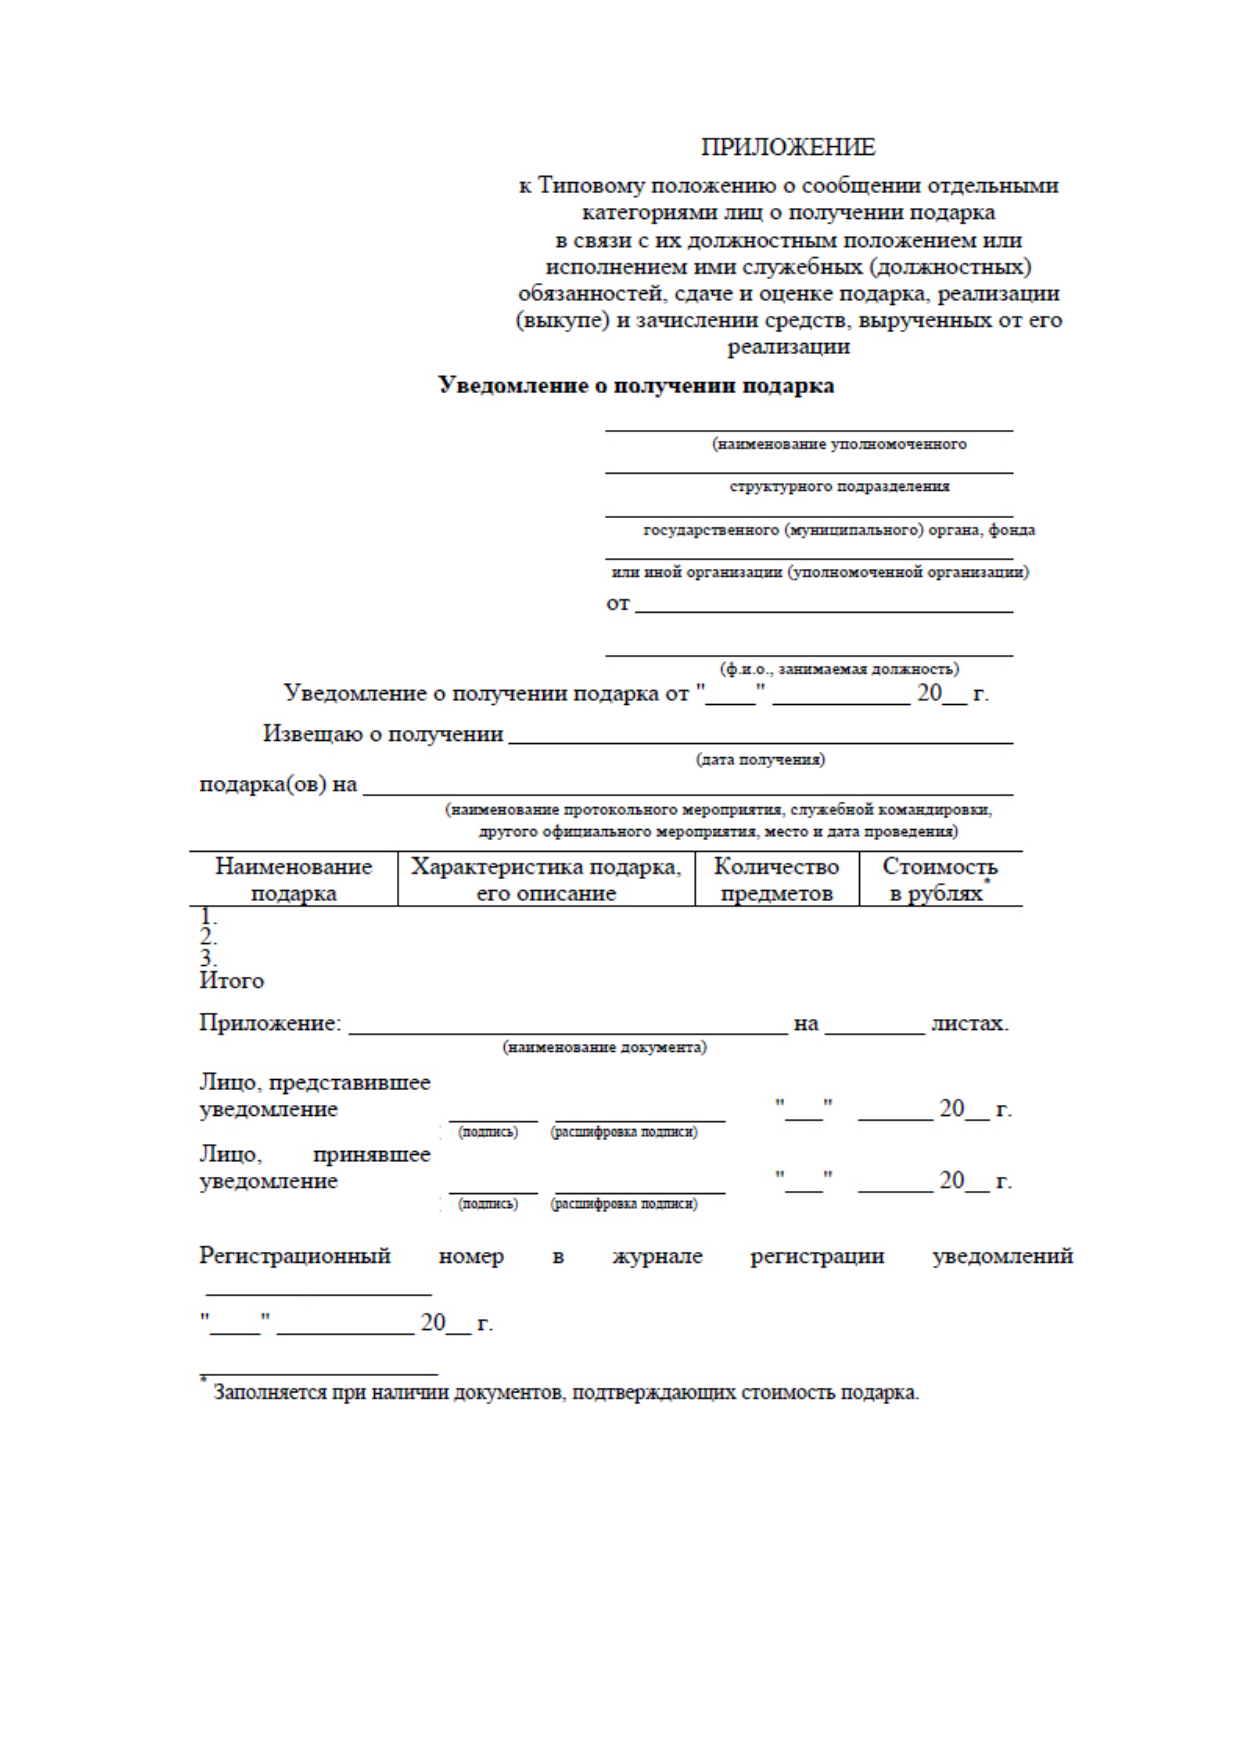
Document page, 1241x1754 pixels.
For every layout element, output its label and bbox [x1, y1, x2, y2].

picture [177, 118, 1089, 1415]
